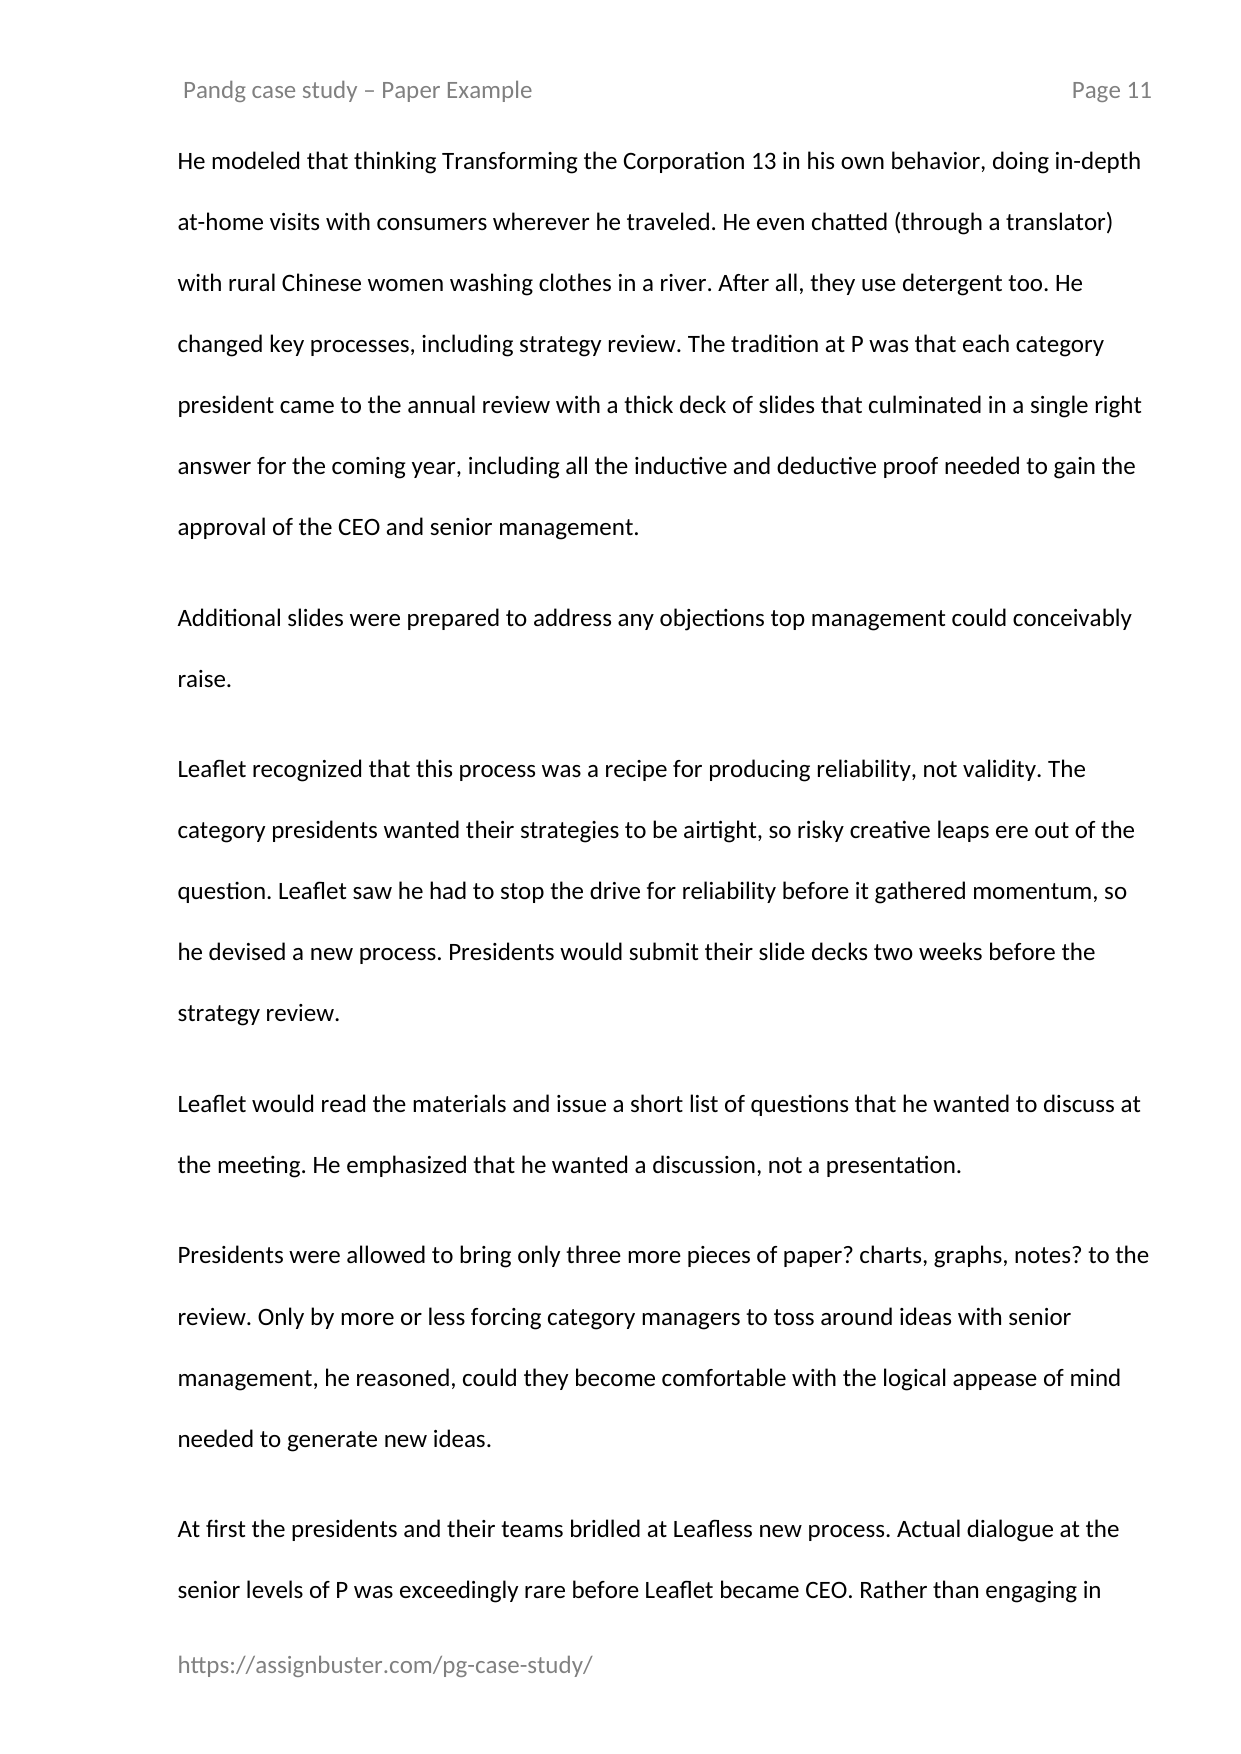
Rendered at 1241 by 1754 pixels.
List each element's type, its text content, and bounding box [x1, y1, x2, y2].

text Additional slides were prepared to address any objections top management could conceivably raise. [177, 602, 1152, 693]
text Presidents were allowed to bring only three more pieces of paper? charts, graphs, notes? to the review. Only by more or less forcing category managers to toss around ideas with senior management, he reasoned, could they become comfortable with the logical appease of mind needed to generate new ideas. [177, 1239, 1152, 1453]
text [177, 1513, 1152, 1605]
text Leaflet recognized that this process was a recipe for producing reliability, not validity. The category presidents wanted their strategies to be airtight, so risky creative leaps ere out of the question. Leaflet saw he had to stop the drive for reliability before it gathered momentum, so he devised a new process. Presidents would submit their slide decks two weeks before the strategy review. [177, 753, 1152, 1028]
text He modeled that thinking Transforming the Corporation 13 in his own behavior, doing in-depth at-home visits with consumers wherever he traveled. He even chatted (through a translator) with rural Chinese women washing clothes in a river. After all, they use detergent too. He changed key processes, including strategy review. The tradition at P was that each category president came to the annual review with a thick deck of slides that culminated in a single right answer for the coming year, including all the inductive and deductive proof needed to gain the approval of the CEO and senior management. [177, 145, 1152, 542]
text Leaflet would read the materials and issue a short list of questions that he wanted to discuss at the meeting. He emphasized that he wanted a discussion, not a presentation. [177, 1088, 1152, 1179]
